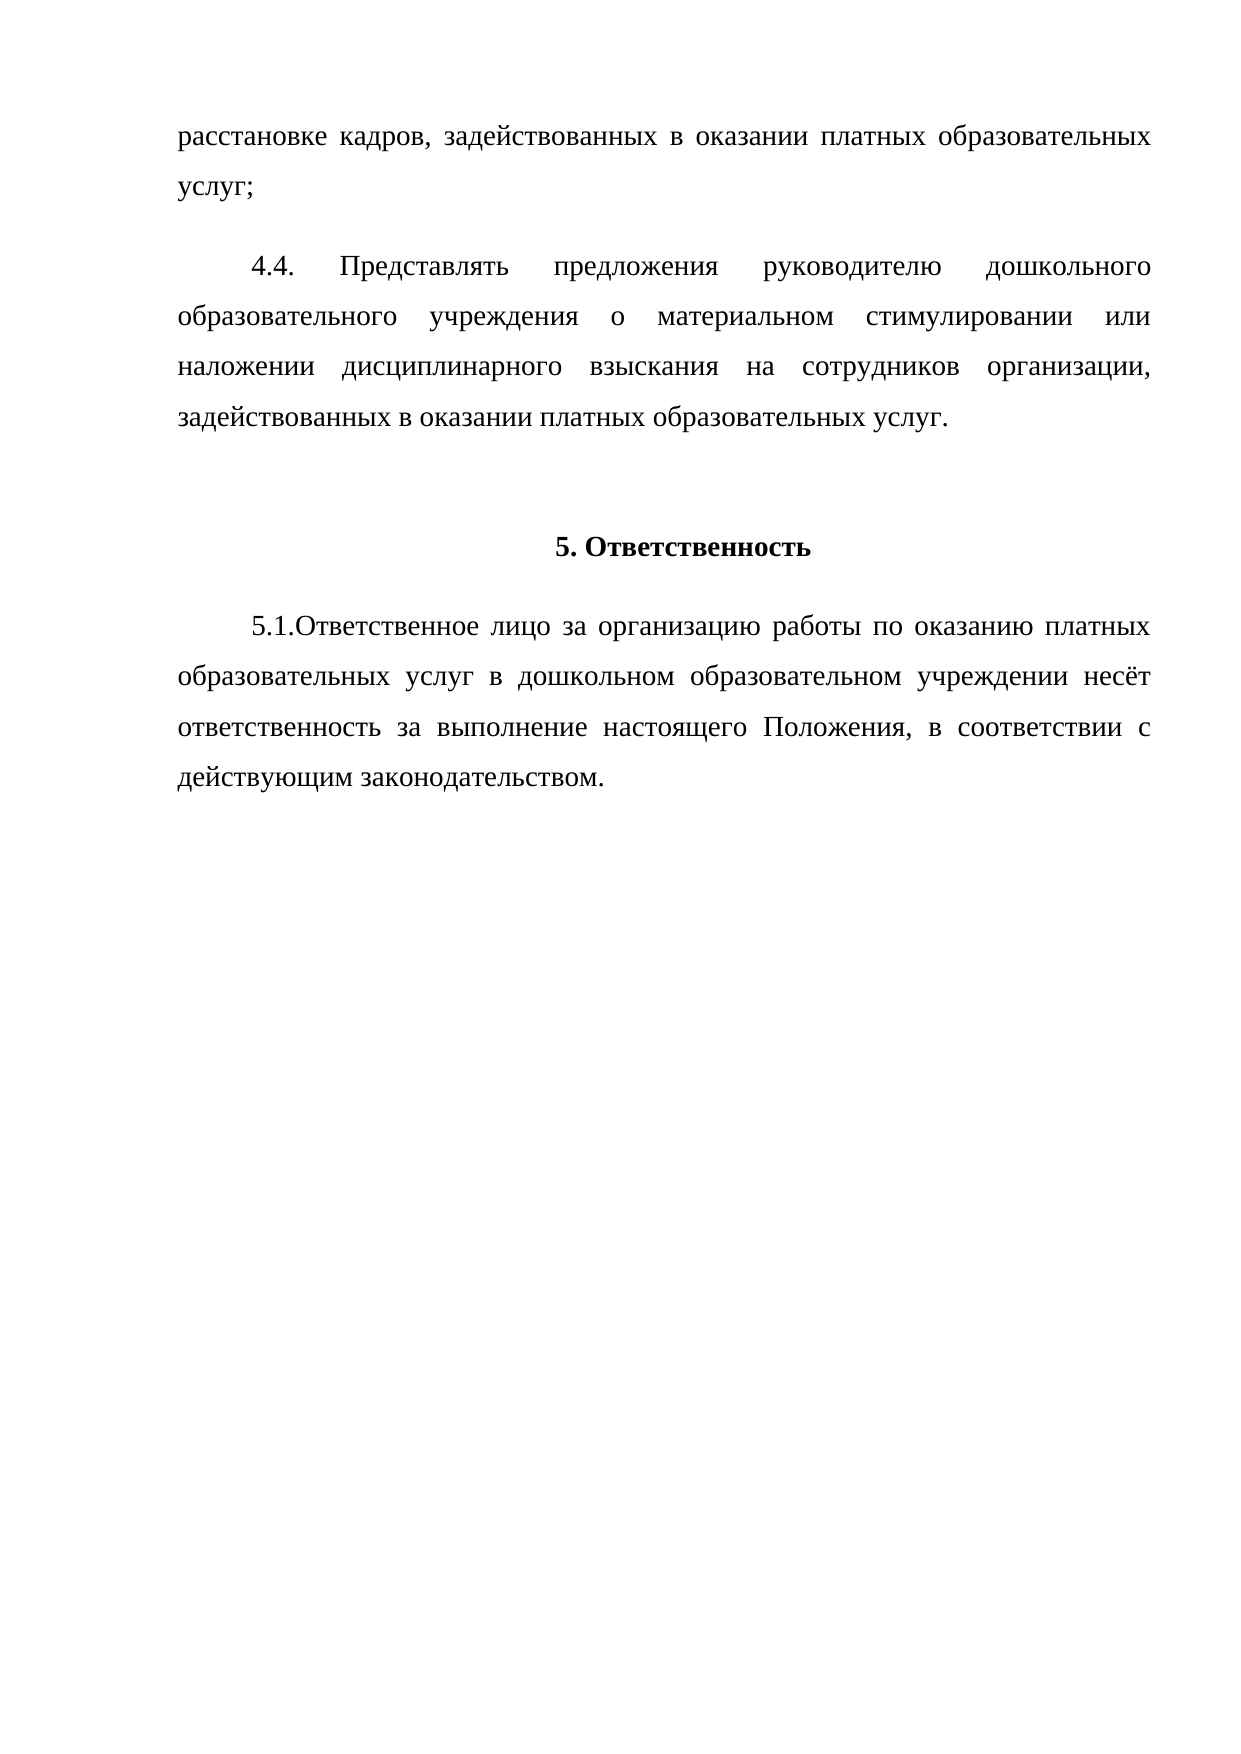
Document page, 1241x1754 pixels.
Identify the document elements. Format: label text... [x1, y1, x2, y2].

text 5.1.Ответственное лицо за организацию работы по оказанию платных образовательных услуг в дошкольном образовательном учреждении несёт ответственность за выполнение настоящего Положения, в соответствии с действующим законодательством. [177, 608, 1152, 793]
text 5. Ответственность [215, 529, 1152, 562]
text 4.4. Представлять предложения руководителю дошкольного образовательного учреждения о материальном стимулировании или наложении дисциплинарного взыскания на сотрудников организации, задействованных в оказании платных образовательных услуг. [177, 248, 1152, 432]
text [177, 118, 1152, 202]
